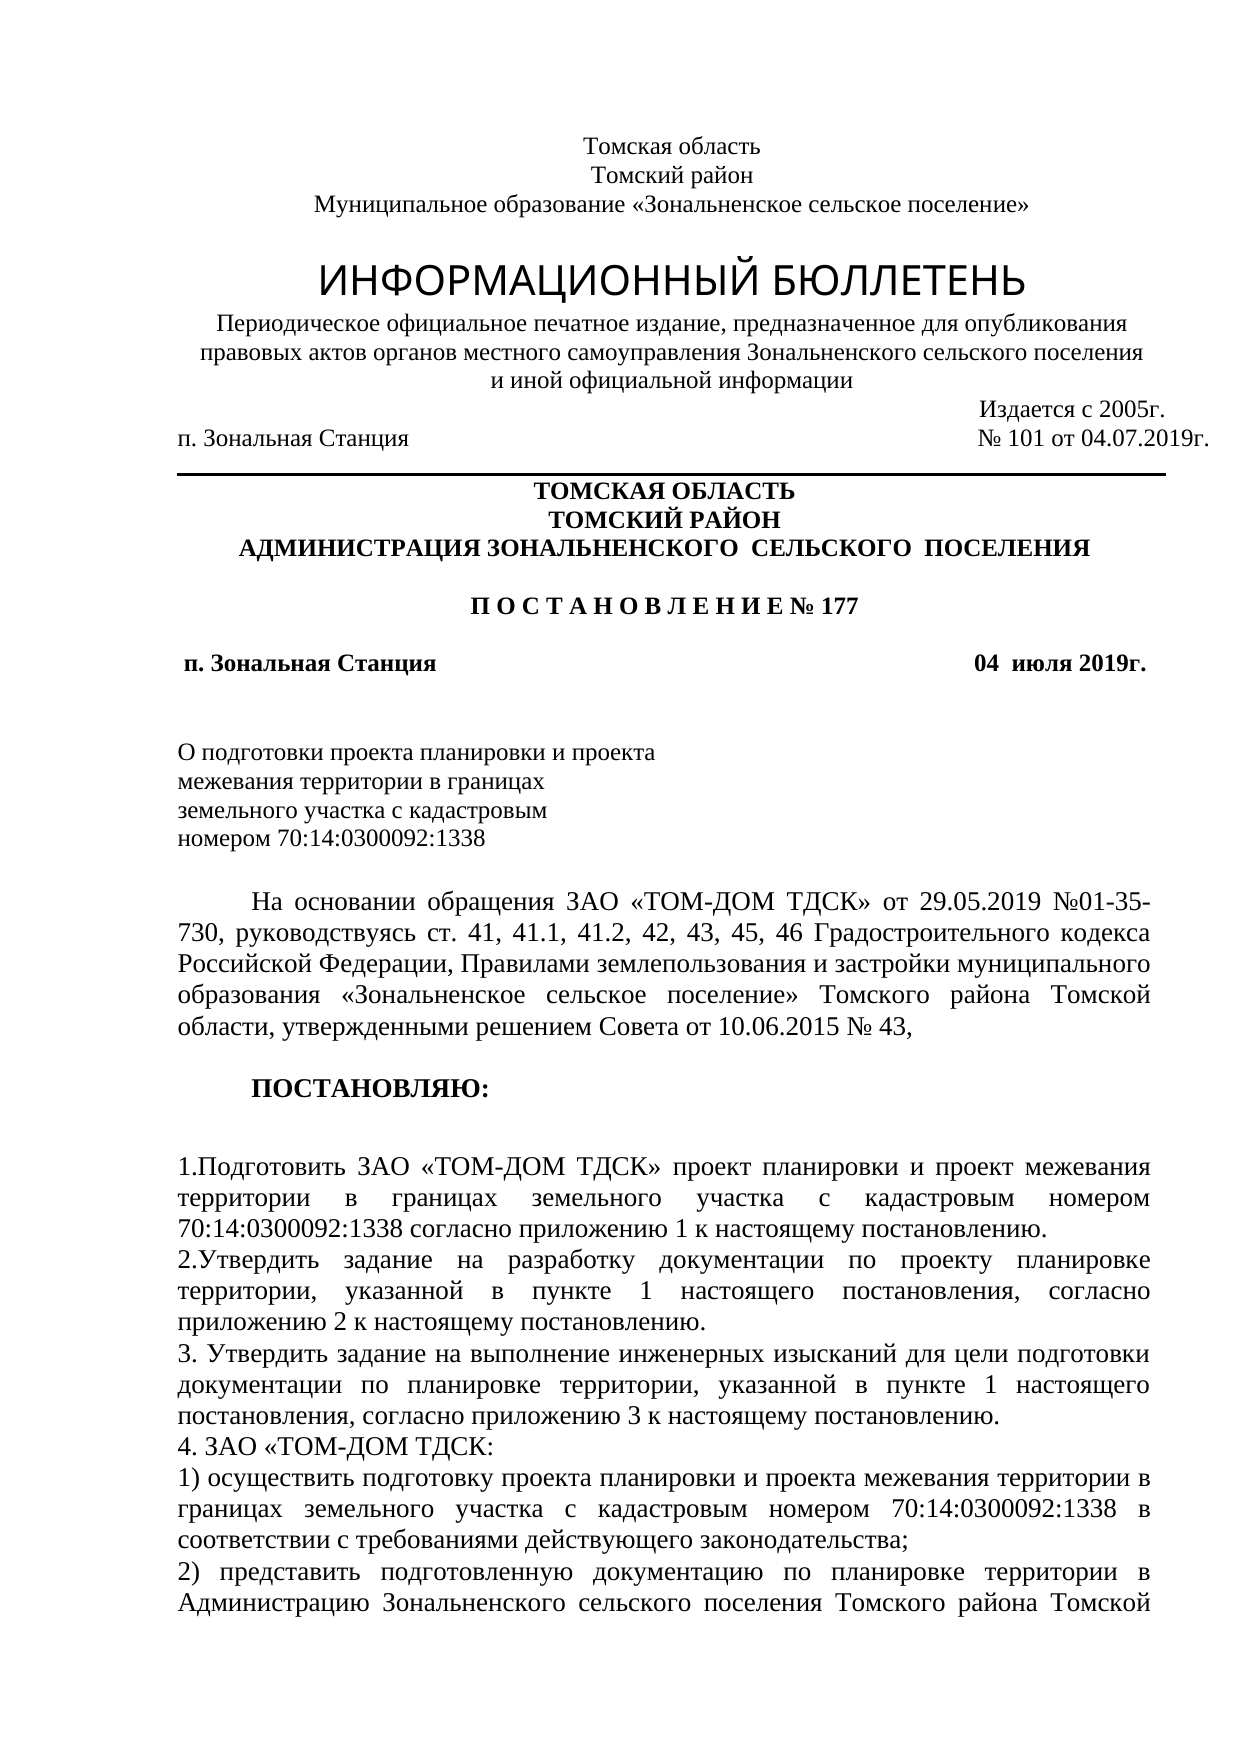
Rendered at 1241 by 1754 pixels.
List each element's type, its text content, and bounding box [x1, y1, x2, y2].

text и иной официальной информации [177, 365, 1166, 394]
text межевания территории в границах [177, 766, 1152, 795]
text 3. Утвердить задание на выполнение инженерных изысканий для цели подготовки документации по планировке территории, указанной в пункте 1 настоящего постановления, согласно приложению 3 к настоящему постановлению. [177, 1337, 1152, 1430]
text 1.Подготовить ЗАО «ТОМ-ДОМ ТДСК» проект планировки и проект межевания территории в границах земельного участка с кадастровым номером 70:14:0300092:1338 согласно приложению 1 к настоящему постановлению. [177, 1150, 1152, 1243]
text Периодическое официальное печатное издание, предназначенное для опубликования [177, 308, 1166, 337]
text Томская область [177, 131, 1166, 160]
text На основании обращения ЗАО «ТОМ-ДОМ ТДСК» от 29.05.2019 №01-35-730, руководствуясь ст. 41, 41.1, 41.2, 42, 43, 45, 46 Градостроительного кодекса Российской Федерации, Правилами землепользования и застройки муниципального образования «Зональненское сельское поселение» Томского района Томской области, утвержденными решением Совета от 10.06.2015 № 43, [177, 885, 1152, 1041]
text 4. ЗАО «ТОМ-ДОМ ТДСК: [177, 1430, 1152, 1461]
text ИНФОРМАЦИОННЫЙ БЮЛЛЕТЕНЬ [177, 251, 1166, 308]
text О подготовки проекта планировки и проекта [177, 737, 1152, 766]
text п. Зональная Станция 04 июля 2019г. [177, 648, 1152, 677]
text п. Зональная Станция № 101 от 04.07.2019г. [177, 423, 1211, 452]
text Муниципальное образование «Зональненское сельское поселение» [177, 189, 1166, 218]
text ПОСТАНОВЛЯЮ: [177, 1072, 1152, 1103]
text правовых актов органов местного самоуправления Зональненского сельского поселения [177, 337, 1166, 365]
text номером 70:14:0300092:1338 [177, 823, 1152, 852]
text 1) осуществить подготовку проекта планировки и проекта межевания территории в границах земельного участка с кадастровым номером 70:14:0300092:1338 в соответствии с требованиями действующего законодательства; [177, 1461, 1152, 1555]
text АДМИНИСТРАЦИЯ ЗОНАЛЬНЕНСКОГО СЕЛЬСКОГО ПОСЕЛЕНИЯ [177, 533, 1152, 562]
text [177, 1555, 1152, 1617]
text Издается с 2005г. [177, 394, 1211, 423]
text ТОМСКИЙ РАЙОН [177, 505, 1152, 533]
text земельного участка с кадастровым [177, 795, 1152, 823]
text 2.Утвердить задание на разработку документации по проекту планировке территории, указанной в пункте 1 настоящего постановления, согласно приложению 2 к настоящему постановлению. [177, 1243, 1152, 1337]
text ТОМСКАЯ ОБЛАСТЬ [177, 476, 1152, 505]
text П О С Т А Н О В Л Е Н И Е № 177 [177, 591, 1152, 620]
text Томский район [177, 160, 1166, 189]
